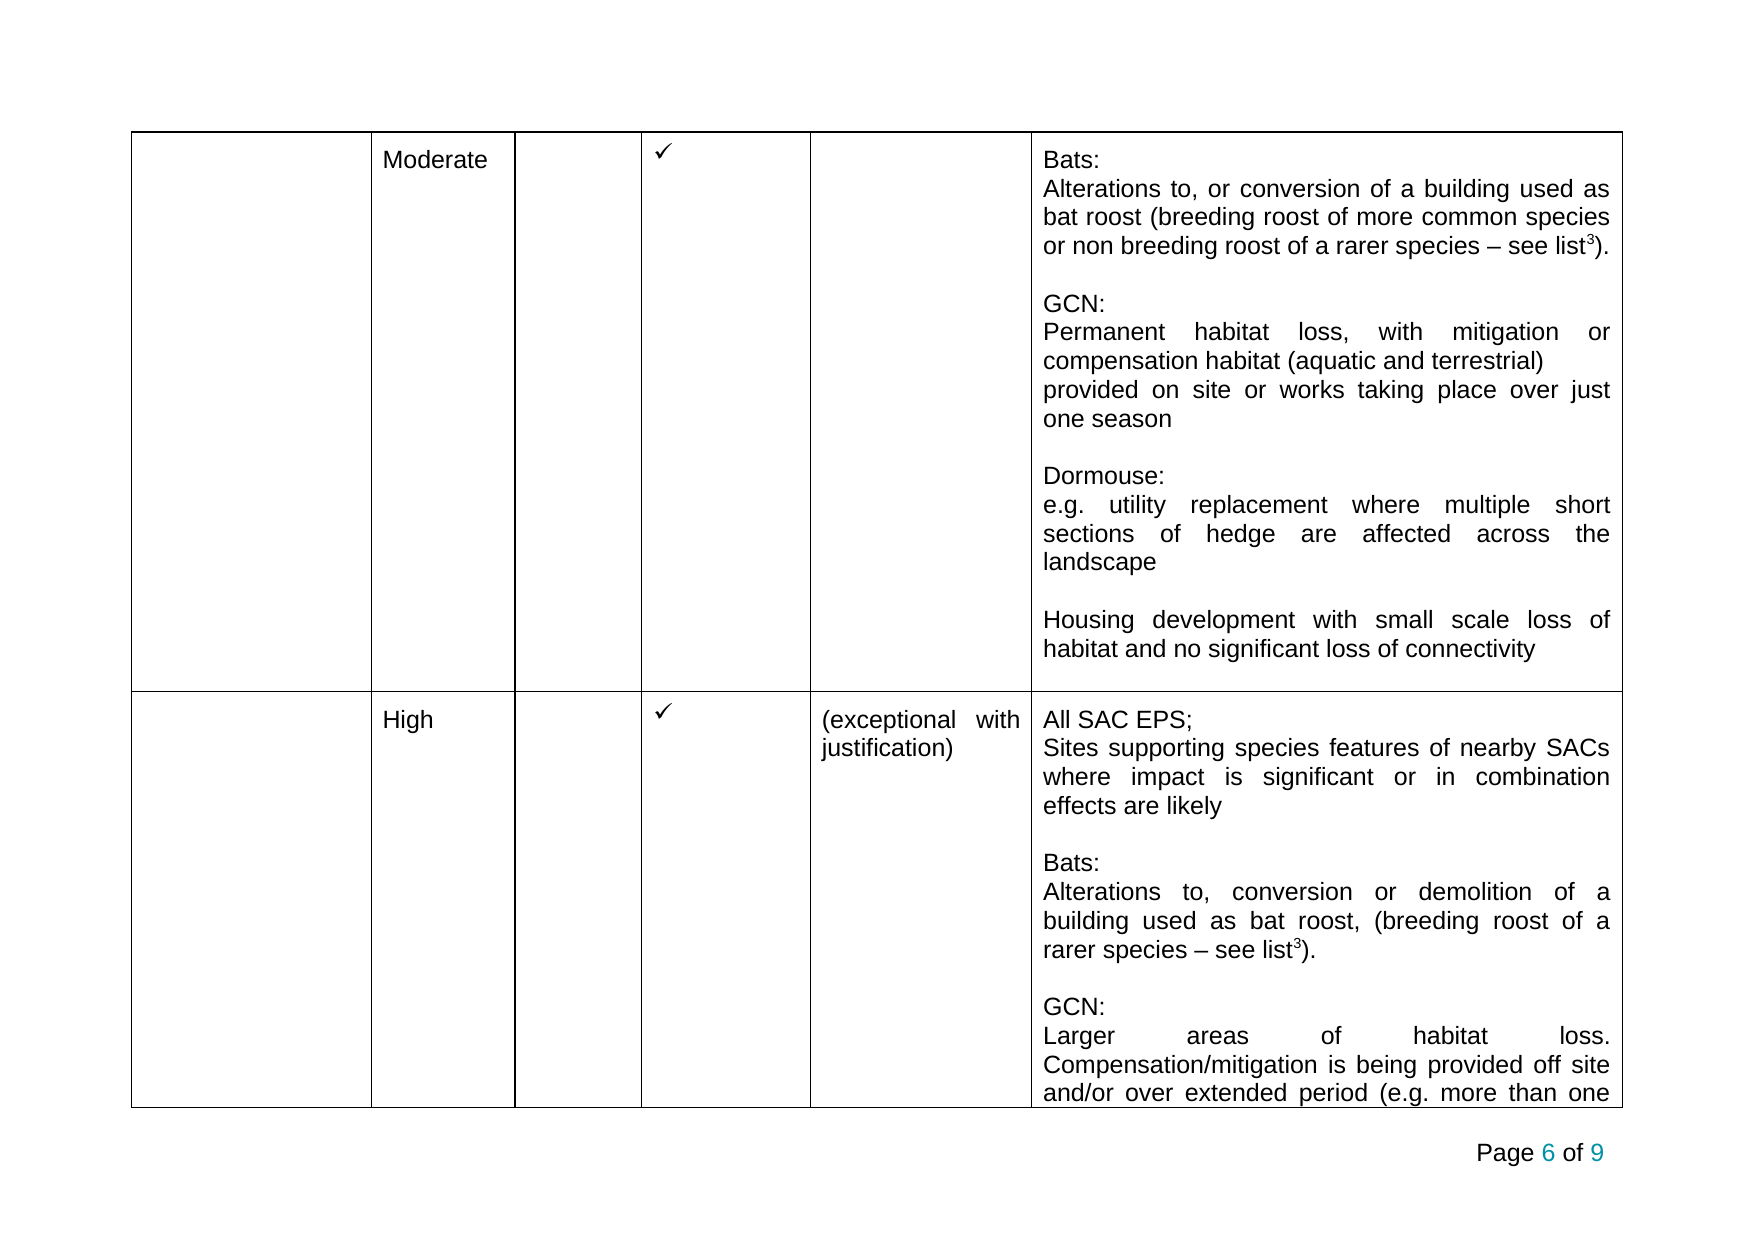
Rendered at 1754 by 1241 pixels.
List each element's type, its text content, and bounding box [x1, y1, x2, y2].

table_cell [642, 133, 810, 691]
table_cell High [372, 692, 514, 1107]
table_cell [811, 133, 1031, 691]
table_cell [132, 133, 371, 691]
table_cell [1032, 692, 1622, 1107]
table_cell [642, 692, 810, 1107]
table_cell Moderate [372, 133, 514, 691]
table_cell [811, 692, 1031, 1107]
table_cell [516, 692, 641, 1107]
table_cell [516, 133, 641, 691]
table_cell [132, 692, 371, 1107]
table_cell Bats: Alterations to, or conversion of a building used as bat roost (breeding roost of more common species or non breeding roost of a rarer species – see list3). GCN: Permanent habitat loss, with mitigation or compensation habitat (aquatic and terrestrial) provided on site or works taking place over just one season Dormouse: e.g. utility replacement where multiple short sections of hedge are affected across the landscape Housing development with small scale loss of habitat and no significant loss of connectivity [1032, 133, 1622, 691]
